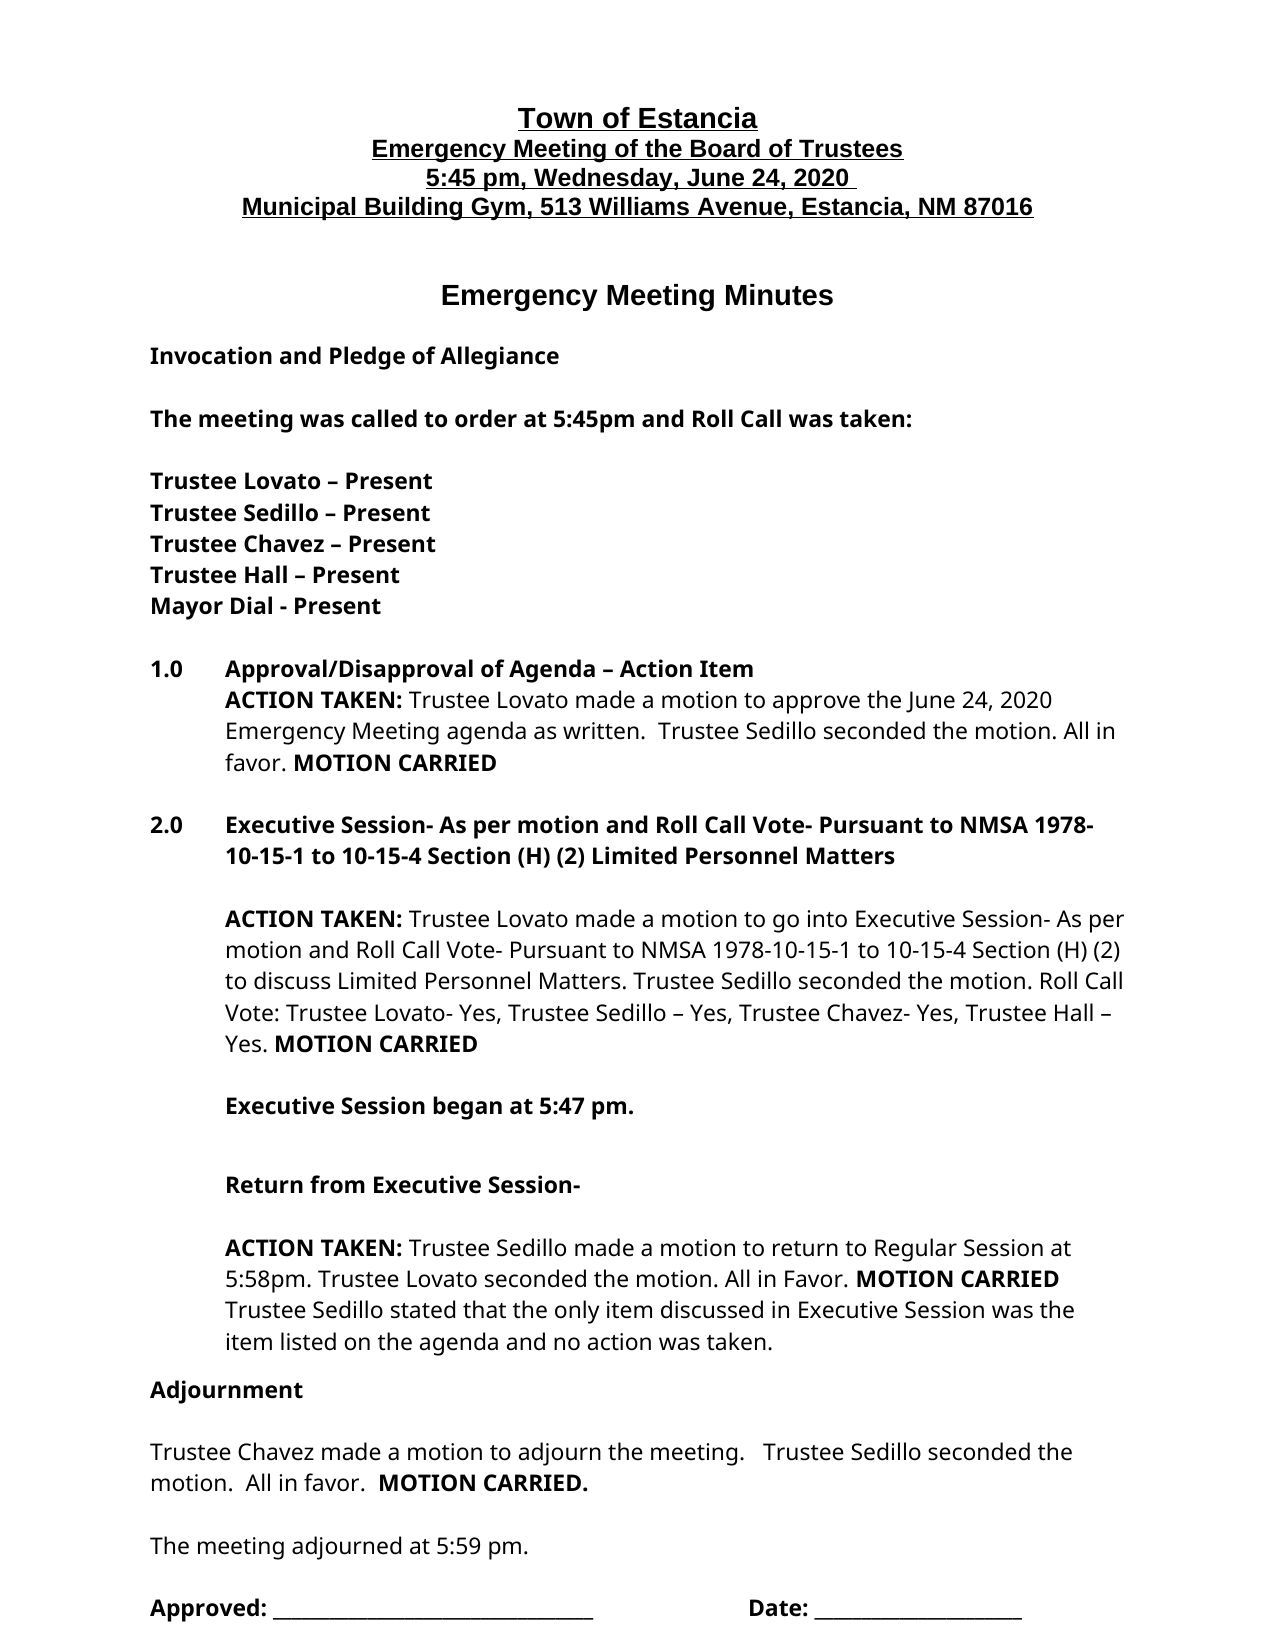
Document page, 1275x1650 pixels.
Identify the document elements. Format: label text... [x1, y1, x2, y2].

list ACTION TAKEN: Trustee Lovato made a motion to go into Executive Session- As per motion and Roll Call Vote- Pursuant to NMSA 1978-10-15-1 to 10-15-4 Section (H) (2) to discuss Limited Personnel Matters. Trustee Sedillo seconded the motion. Roll Call Vote: Trustee Lovato- Yes, Trustee Sedillo – Yes, Trustee Chavez- Yes, Trustee Hall – Yes. MOTION CARRIED [225, 903, 1125, 1059]
text Municipal Building Gym, 513 Williams Avenue, Estancia, NM 87016 [150, 192, 1125, 220]
text Town of Estancia [150, 101, 1125, 134]
text Trustee Chavez – Present [150, 528, 1125, 559]
text Emergency Meeting Minutes [150, 278, 1125, 311]
list ACTION TAKEN: Trustee Lovato made a motion to approve the June 24, 2020 Emergency Meeting agenda as written. Trustee Sedillo seconded the motion. All in favor. MOTION CARRIED [225, 684, 1125, 778]
text The meeting was called to order at 5:45pm and Roll Call was taken: [150, 403, 1125, 434]
list Executive Session began at 5:47 pm. [225, 1090, 1125, 1121]
text ACTION TAKEN: Trustee Sedillo made a motion to return to Regular Session at 5:58pm. Trustee Lovato seconded the motion. All in Favor. MOTION CARRIED Trustee Sedillo stated that the only item discussed in Executive Session was the item listed on the agenda and no action was taken. [225, 1232, 1125, 1357]
text Trustee Sedillo – Present [150, 496, 1125, 528]
text Adjournment [150, 1373, 1125, 1405]
text Trustee Hall – Present [150, 559, 1125, 590]
text Mayor Dial - Present [150, 590, 1125, 621]
list Approval/Disapproval of Agenda – Action Item [150, 653, 1125, 684]
text 5:45 pm, Wednesday, June 24, 2020 [150, 163, 1125, 192]
text Approved: __________________________________ Date: ______________________ [150, 1592, 1125, 1623]
text Trustee Chavez made a motion to adjourn the meeting. Trustee Sedillo seconded the motion. All in favor. MOTION CARRIED. [150, 1436, 1125, 1498]
text Emergency Meeting of the Board of Trustees [150, 134, 1125, 163]
text Trustee Lovato – Present [150, 465, 1125, 496]
text Return from Executive Session- [150, 1169, 1125, 1201]
text Invocation and Pledge of Allegiance [150, 340, 1125, 371]
text The meeting adjourned at 5:59 pm. [150, 1530, 1125, 1561]
list Executive Session- As per motion and Roll Call Vote- Pursuant to NMSA 1978-10-15-1 to 10-15-4 Section (H) (2) Limited Personnel Matters [150, 809, 1125, 871]
